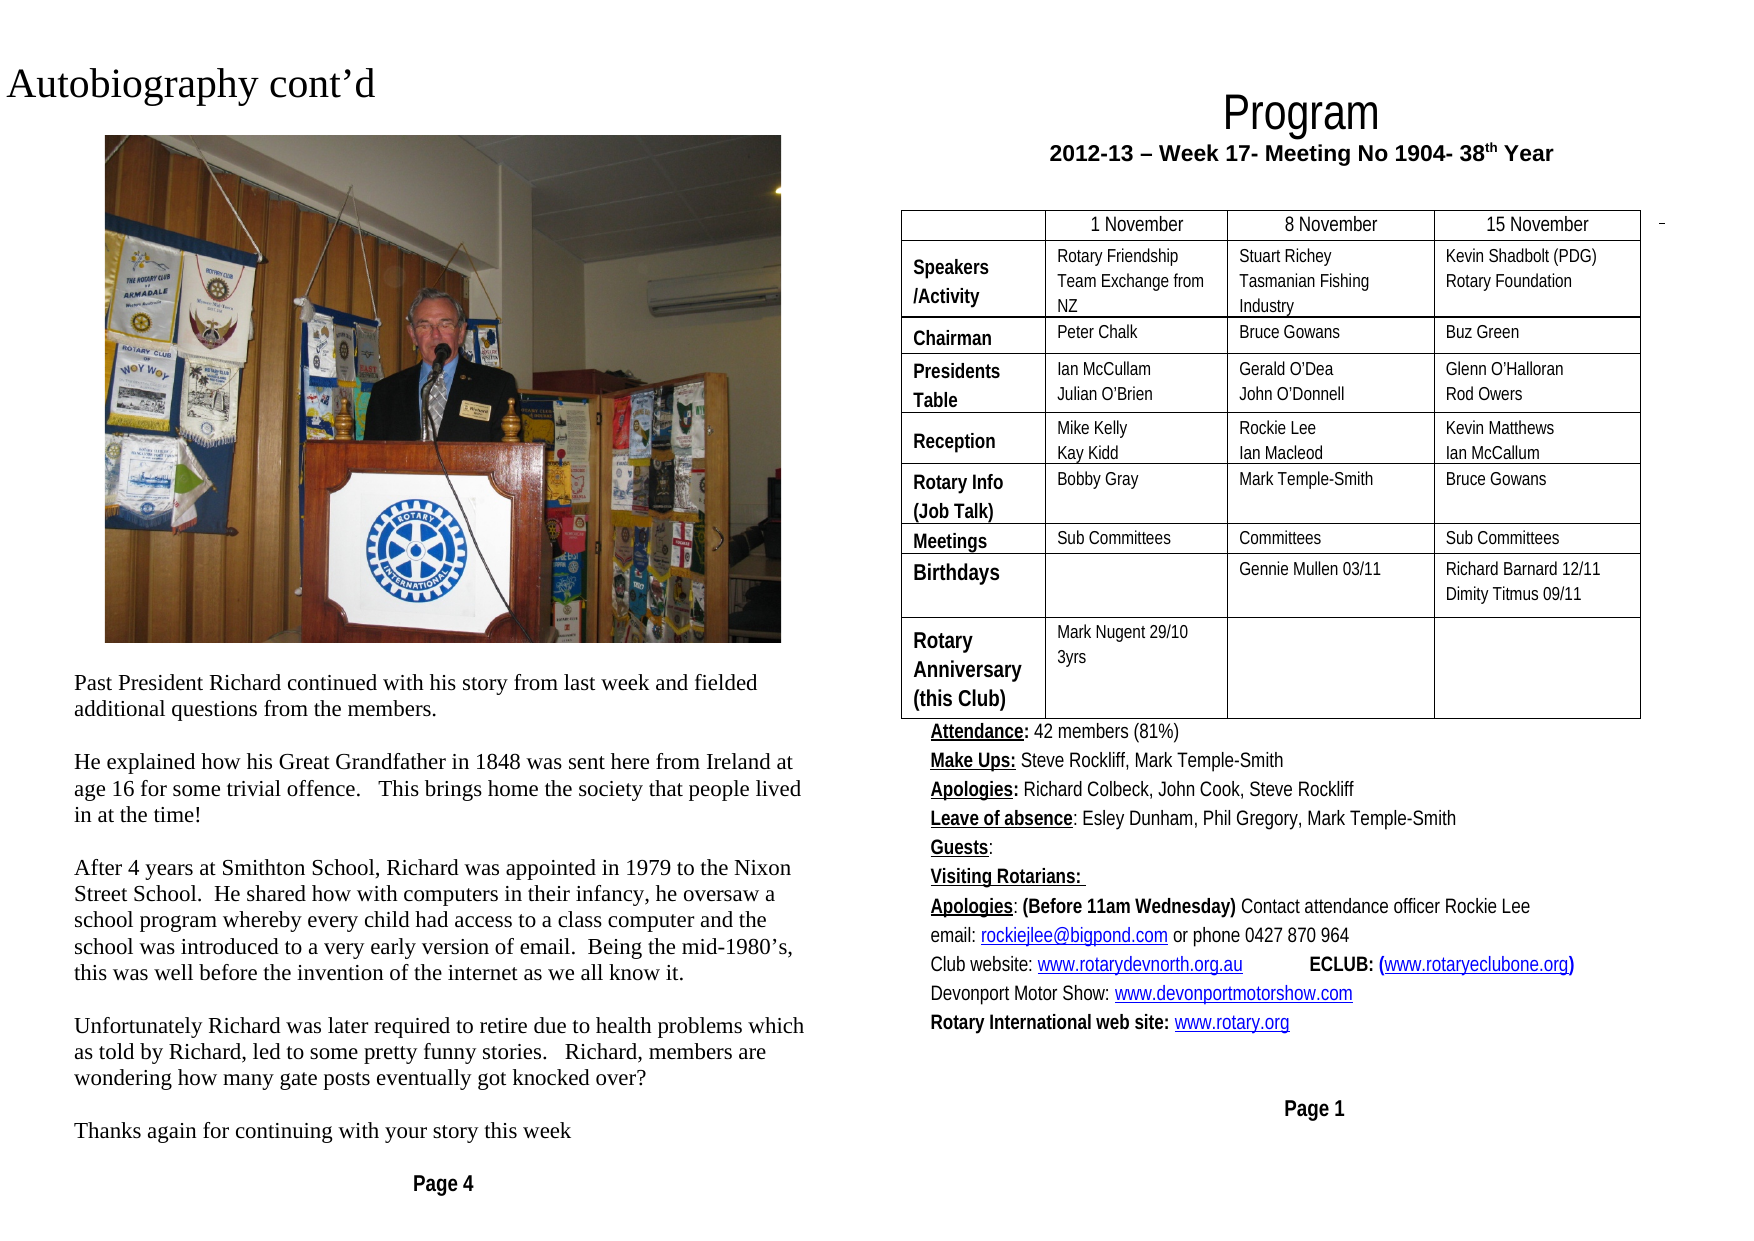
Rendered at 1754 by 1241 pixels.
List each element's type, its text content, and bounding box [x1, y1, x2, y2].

table_cell Sub Committees [1435, 524, 1640, 553]
text Thanks again for continuing with your story this week [74, 1117, 812, 1143]
text Apologies: Richard Colbeck, John Cook, Steve Rockliff [930, 772, 1669, 801]
table_cell Rotary Info (Job Talk) [902, 464, 1045, 523]
table_cell Stuart Richey Tasmanian Fishing Industry [1228, 241, 1434, 316]
table_cell Mark Nugent 29/10 3yrs [1046, 618, 1227, 718]
table_cell Meetings [902, 524, 1045, 553]
table_cell Rockie Lee Ian Macleod [1228, 413, 1434, 463]
text Past President Richard continued with his story from last week and fielded additional questions from the members. [74, 669, 812, 722]
table_cell Buz Green [1435, 318, 1640, 353]
text He explained how his Great Grandfather in 1848 was sent here from Ireland at age 16 for some trivial offence. This brings home the society that people lived in at the time! [74, 748, 812, 827]
table_cell Bruce Gowans [1228, 318, 1434, 353]
table_cell Reception [902, 413, 1045, 463]
text email: rockiejlee@bigpond.com or phone 0427 870 964 [930, 918, 1669, 947]
text Page 1 [960, 1093, 1669, 1122]
table_cell [1435, 618, 1640, 718]
table_cell Committees [1228, 524, 1434, 553]
table_cell Speakers /Activity [902, 241, 1045, 316]
text Rotary International web site: www.rotary.org [930, 1005, 1669, 1034]
table_cell Mark Temple-Smith [1228, 464, 1434, 523]
table_cell Rotary Anniversary (this Club) [902, 618, 1045, 718]
table_cell Bobby Gray [1046, 464, 1227, 523]
text Apologies: (Before 11am Wednesday) Contact attendance officer Rockie Lee [930, 888, 1669, 918]
table_cell Presidents Table [902, 354, 1045, 412]
text Devonport Motor Show: www.devonportmotorshow.com [930, 976, 1669, 1005]
table_cell Peter Chalk [1046, 318, 1227, 353]
table_cell Mike Kelly Kay Kidd [1046, 413, 1227, 463]
table_cell Rotary Friendship Team Exchange from NZ [1046, 241, 1227, 316]
text Leave of absence: Esley Dunham, Phil Gregory, Mark Temple-Smith [930, 801, 1669, 830]
table_cell Sub Committees [1046, 524, 1227, 553]
table_cell Chairman [902, 318, 1045, 353]
text Unfortunately Richard was later required to retire due to health problems which as told by Richard, led to some pretty funny stories. Richard, members are wondering how many gate posts eventually got knocked over? [74, 1012, 812, 1091]
table_cell Kevin Matthews Ian McCallum [1435, 413, 1640, 463]
text Visiting Rotarians: [930, 859, 1669, 888]
table_header 15 November [1435, 211, 1640, 240]
table_cell Gennie Mullen 03/11 [1228, 554, 1434, 617]
picture [104, 135, 782, 643]
subtitle Page 4 [74, 1170, 812, 1196]
table_header 1 November [1046, 211, 1227, 240]
table_header 8 November [1228, 211, 1434, 240]
table_cell [1046, 554, 1227, 617]
table_cell Kevin Shadbolt (PDG) Rotary Foundation [1435, 241, 1640, 316]
text Make Ups: Steve Rockliff, Mark Temple-Smith [930, 743, 1669, 772]
table_cell Birthdays [902, 554, 1045, 617]
table_cell [1228, 618, 1434, 718]
text Club website: www.rotarydevnorth.org.au ECLUB: (www.rotaryeclubone.org) [930, 947, 1669, 976]
table_header [902, 211, 1045, 240]
text After 4 years at Smithton School, Richard was appointed in 1979 to the Nixon Street School. He shared how with computers in their infancy, he oversaw a school program whereby every child had access to a class computer and the school was introduced to a very early version of email. Being the mid-1980’s, this was well before the invention of the internet as we all know it. [74, 854, 812, 985]
table_cell Gerald O’Dea John O’Donnell [1228, 354, 1434, 412]
table_cell Richard Barnard 12/11 Dimity Titmus 09/11 [1435, 554, 1640, 617]
table_cell Ian McCullam Julian O’Brien [1046, 354, 1227, 412]
text Guests: [930, 830, 1669, 859]
table_cell Glenn O’Halloran Rod Owers [1435, 354, 1640, 412]
text Attendance: 42 members (81%) [930, 285, 1669, 743]
table_cell Bruce Gowans [1435, 464, 1640, 523]
